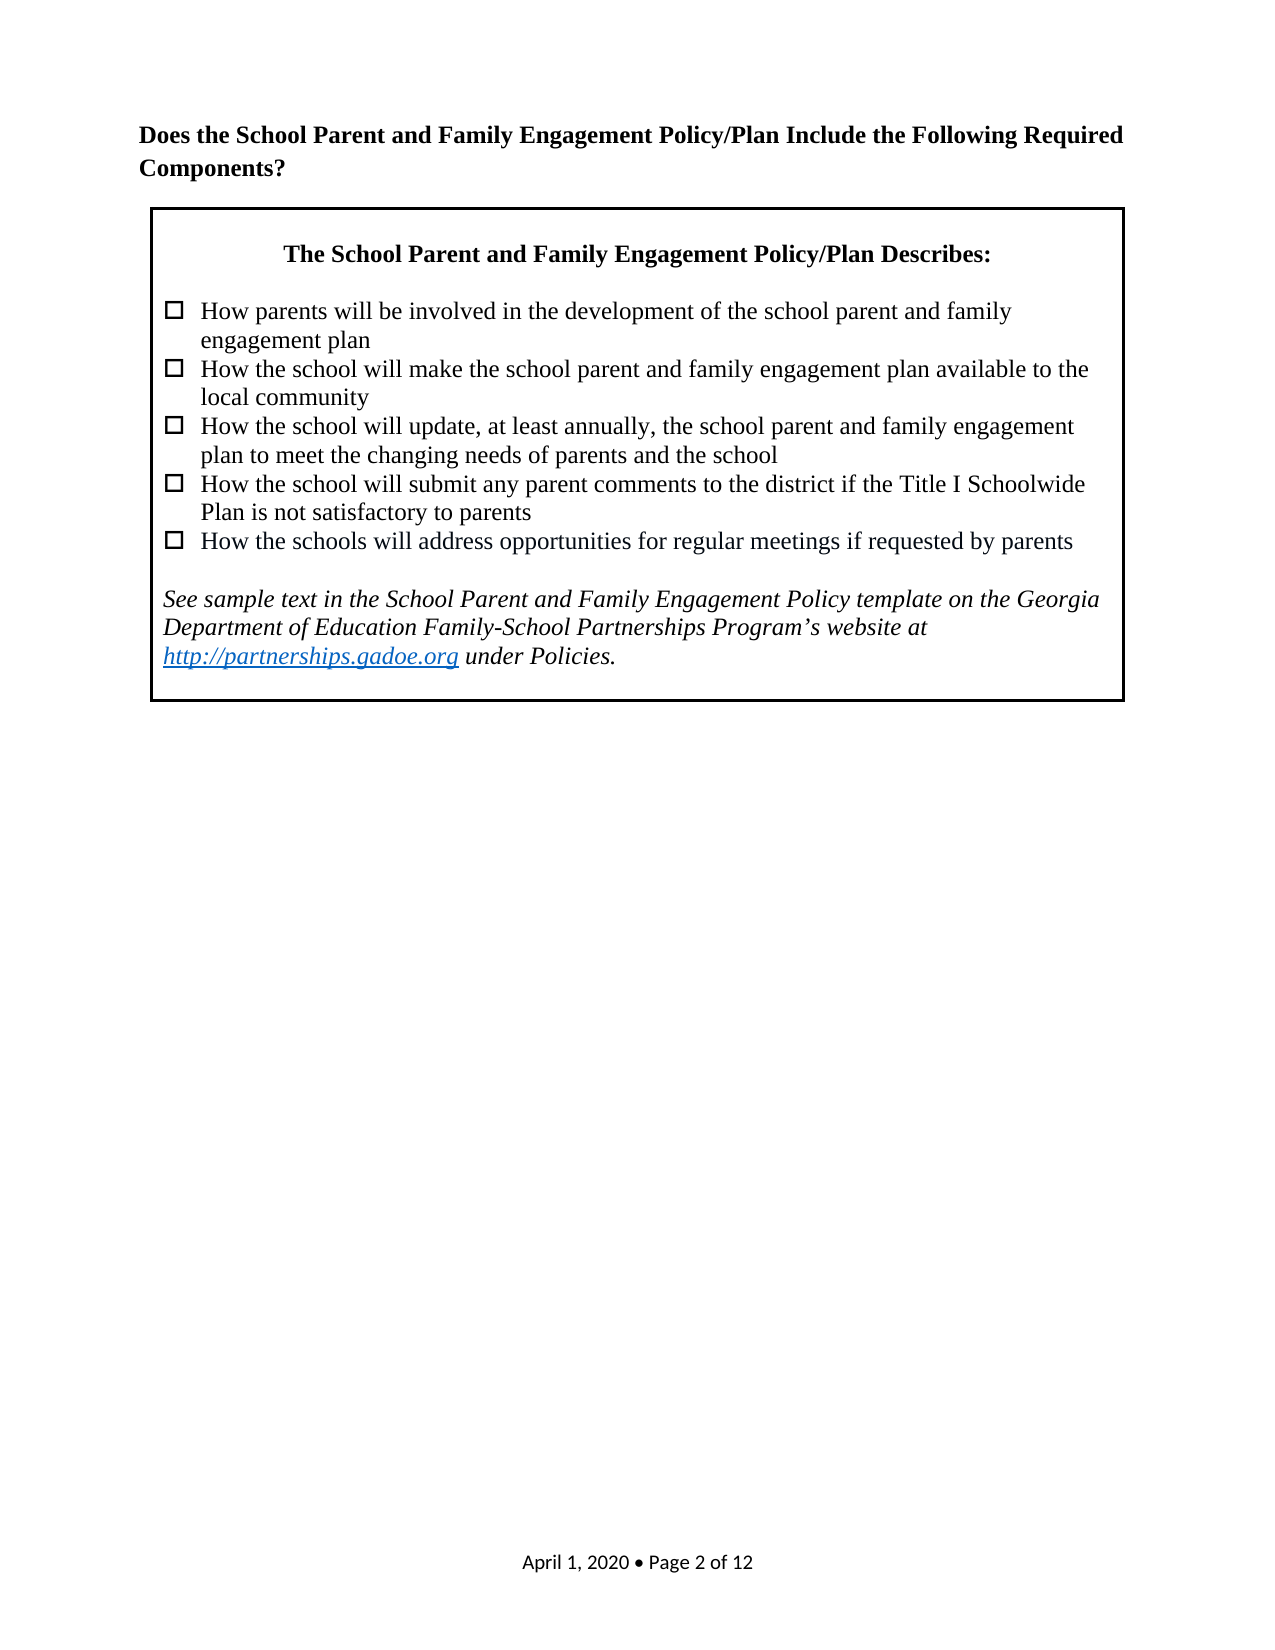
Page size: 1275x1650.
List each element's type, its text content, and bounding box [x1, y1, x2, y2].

table_header The School Parent and Family Engagement Policy/Plan Describes: How parents will be involved in the development of the school parent and family engagement plan How the school will make the school parent and family engagement plan available to the local community How the school will update, at least annually, the school parent and family engagement plan to meet the changing needs of parents and the school How the school will submit any parent comments to the district if the Title I Schoolwide Plan is not satisfactory to parents How the schools will address opportunities for regular meetings if requested by parents See sample text in the School Parent and Family Engagement Policy template on the Georgia Department of Education Family-School Partnerships Program’s website at http://partnerships.gadoe.org under Policies. [153, 210, 1122, 699]
list Does the School Parent and Family Engagement Policy/Plan Include the Following Required Components? [139, 120, 1125, 182]
